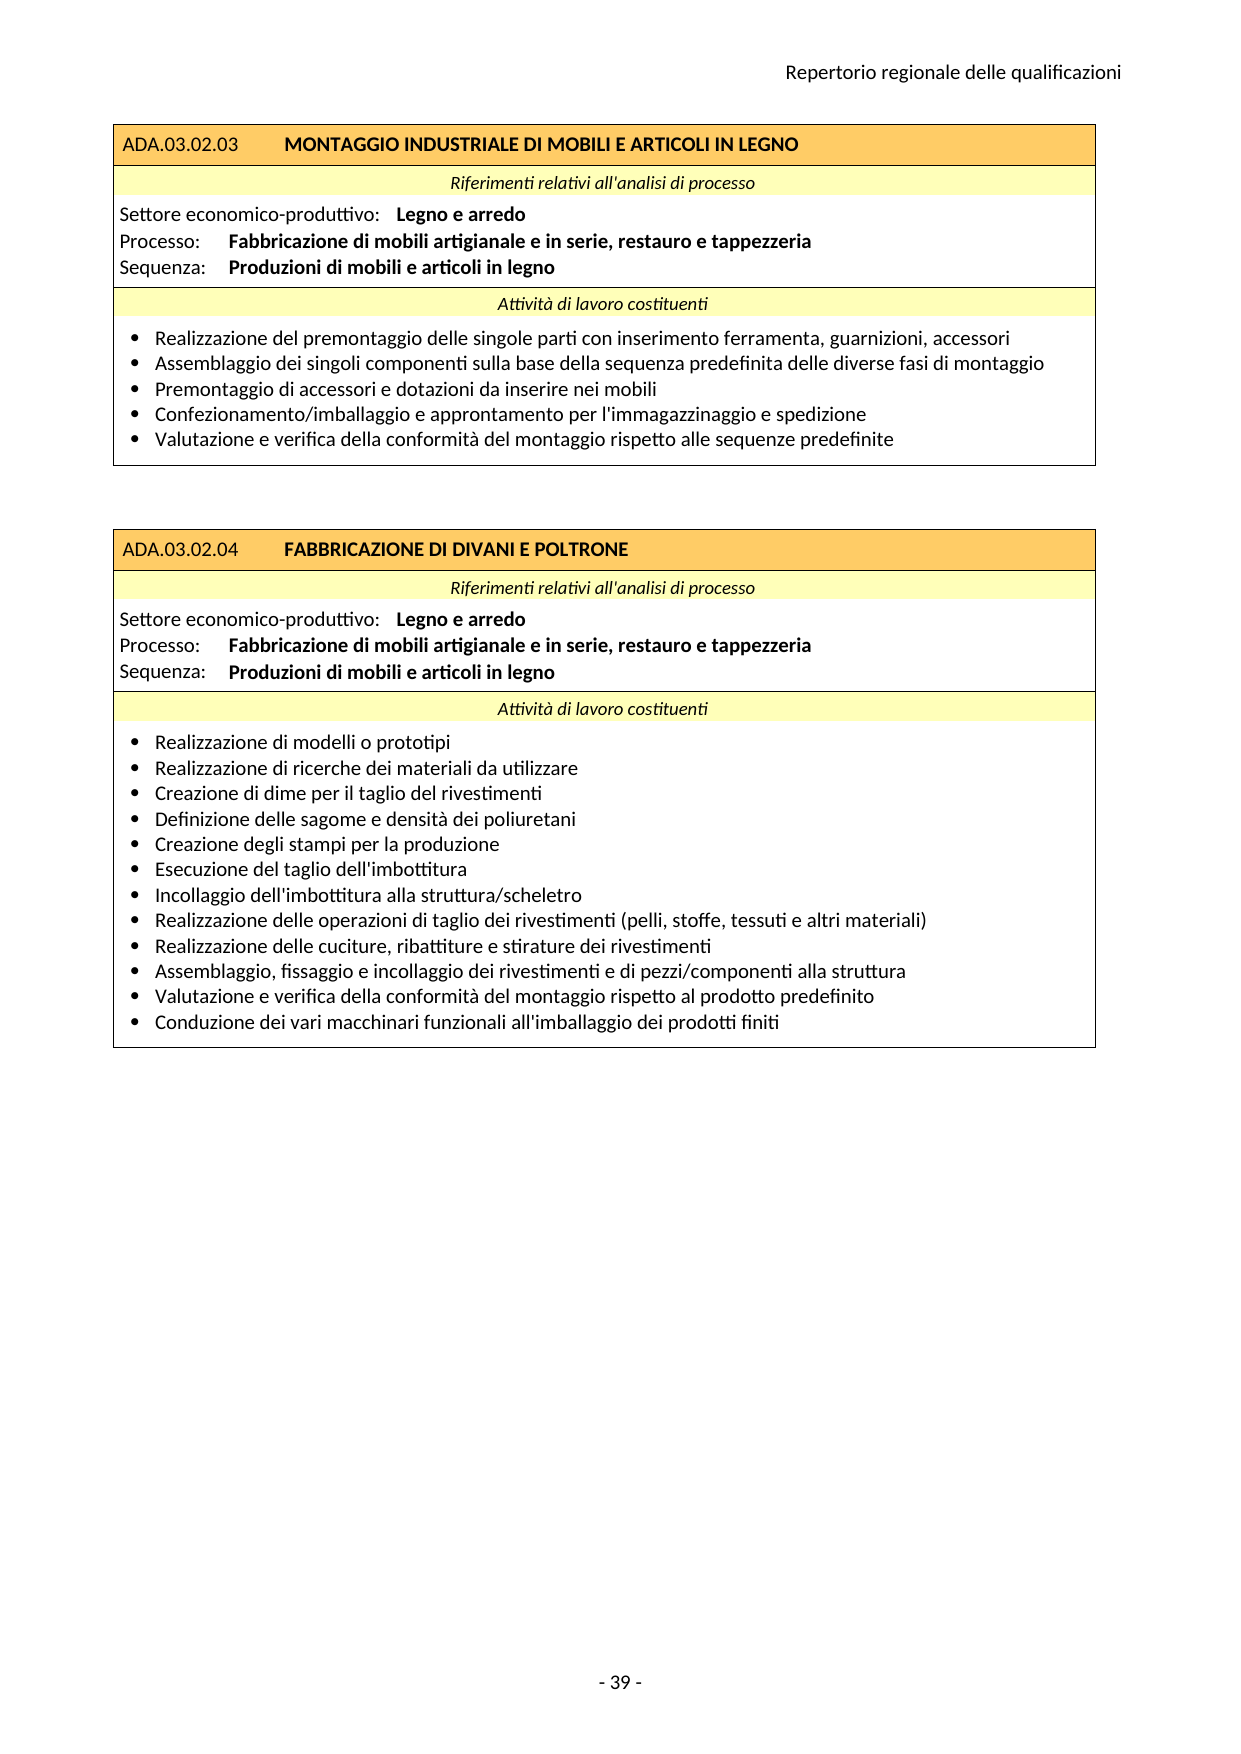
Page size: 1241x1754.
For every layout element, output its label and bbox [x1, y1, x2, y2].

table_header [107, 118, 1110, 472]
table_header [107, 523, 1110, 1054]
